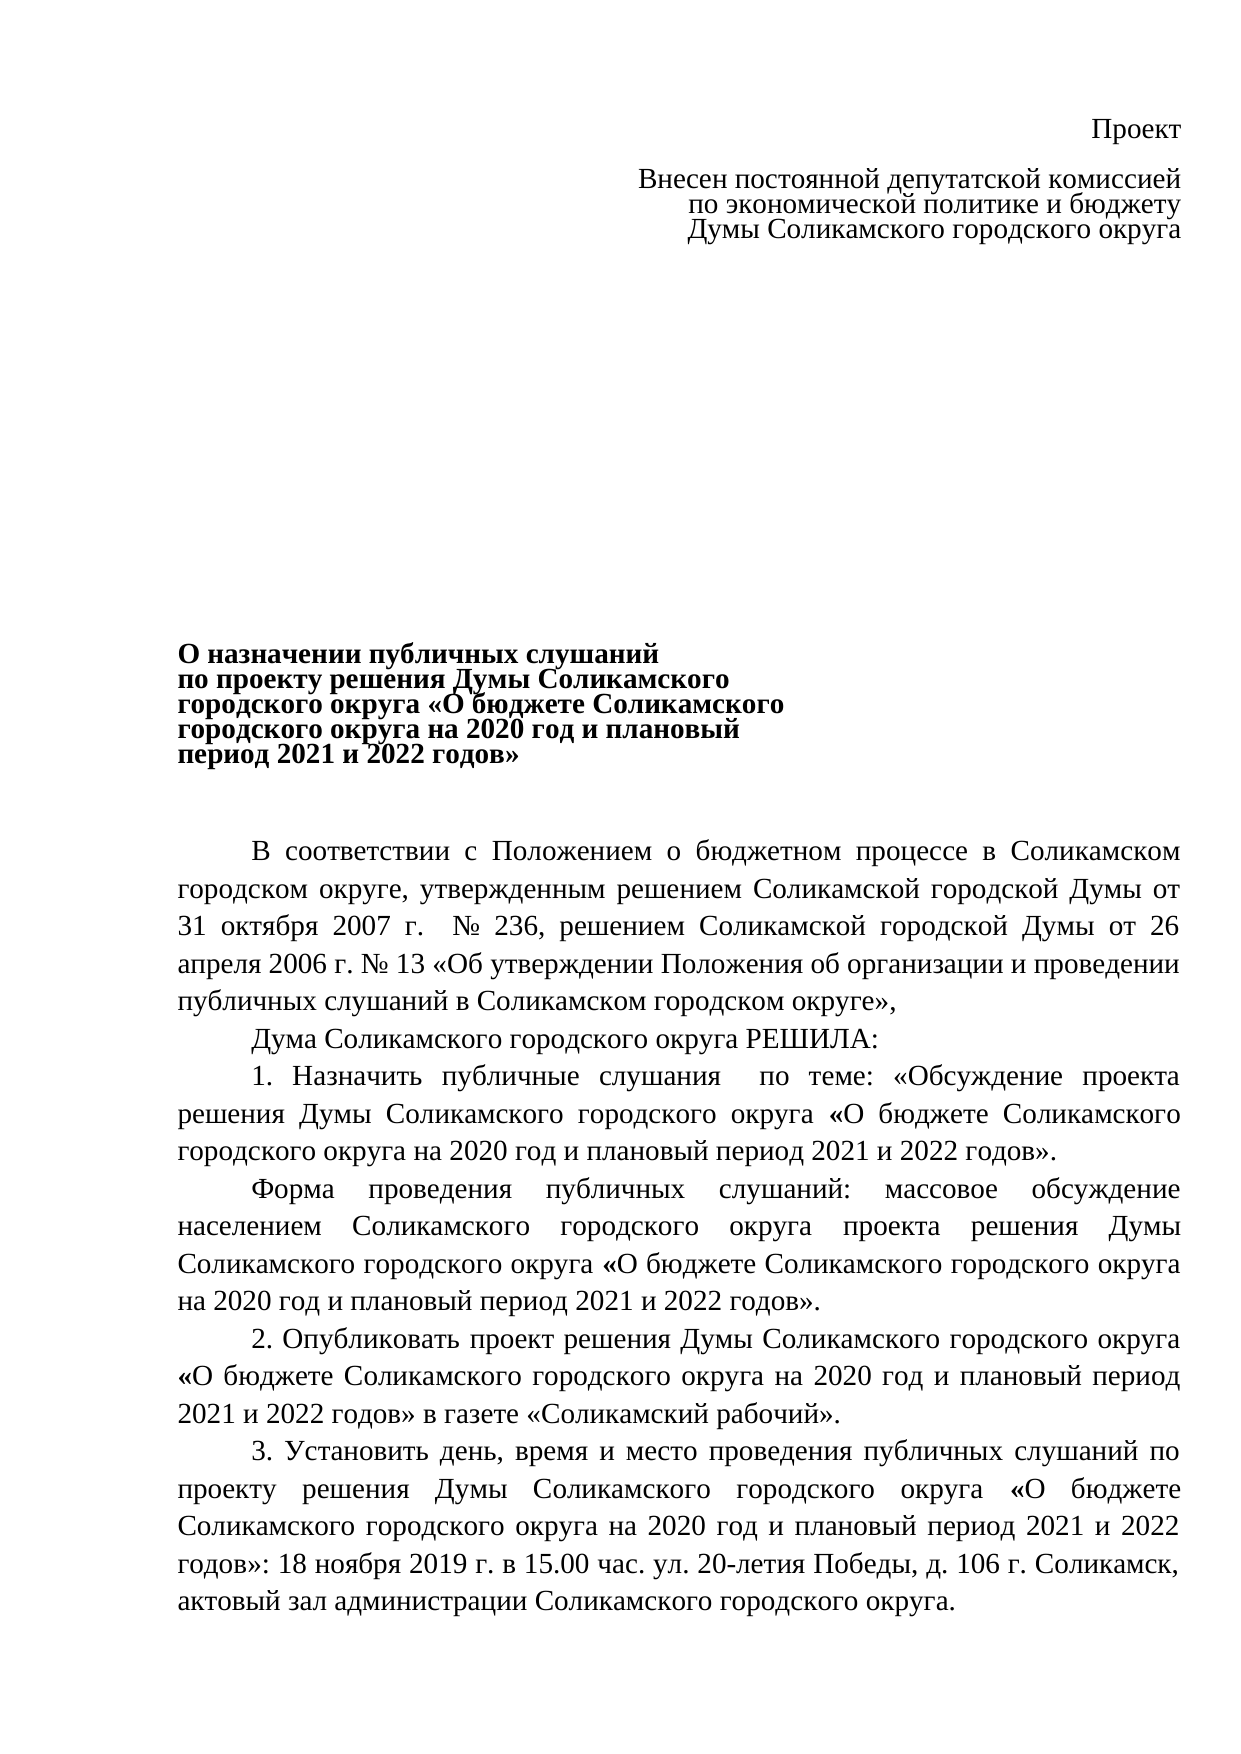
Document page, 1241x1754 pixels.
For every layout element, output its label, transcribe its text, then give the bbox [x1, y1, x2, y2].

text Дума Соликамского городского округа РЕШИЛА: [177, 1018, 1181, 1056]
text по экономической политике и бюджету [177, 193, 1181, 218]
text Проект [177, 118, 1181, 143]
text по проекту решения Думы Соликамского [177, 668, 1181, 693]
text О назначении публичных слушаний [177, 643, 1181, 668]
text 1. Назначить публичные слушания по теме: «Обсуждение проекта решения Думы Соликамского городского округа «О бюджете Соликамского городского округа на 2020 год и плановый период 2021 и 2022 годов». [177, 1056, 1181, 1168]
text 3. Установить день, время и место проведения публичных слушаний по проекту решения Думы Соликамского городского округа «О бюджете Соликамского городского округа на 2020 год и плановый период 2021 и 2022 годов»: 18 ноября . в 15.00 час. ул. 20-летия Победы, д. . Соликамск, актовый зал администрации Соликамского городского округа. [177, 1431, 1181, 1618]
text Думы Соликамского городского округа [177, 218, 1181, 243]
text Форма проведения публичных слушаний: массовое обсуждение населением Соликамского городского округа проекта решения Думы Соликамского городского округа «О бюджете Соликамского городского округа на 2020 год и плановый период 2021 и 2022 годов». [177, 1168, 1181, 1318]
text период 2021 и 2022 годов» [177, 743, 1181, 768]
text Внесен постоянной депутатской комиссией [177, 168, 1181, 193]
text городского округа «О бюджете Соликамского [177, 693, 1181, 718]
text городского округа на 2020 год и плановый [177, 718, 1181, 743]
text В соответствии с Положением о бюджетном процессе в Соликамском городском округе, утвержденным решением Соликамской городской Думы от 31 октября . № 236, решением Соликамской городской Думы от 26 апреля . № 13 «Об утверждении Положения об организации и проведении публичных слушаний в Соликамском городском округе», [177, 831, 1181, 1018]
text 2. Опубликовать проект решения Думы Соликамского городского округа «О бюджете Соликамского городского округа на 2020 год и плановый период 2021 и 2022 годов» в газете «Соликамский рабочий». [177, 1318, 1181, 1431]
